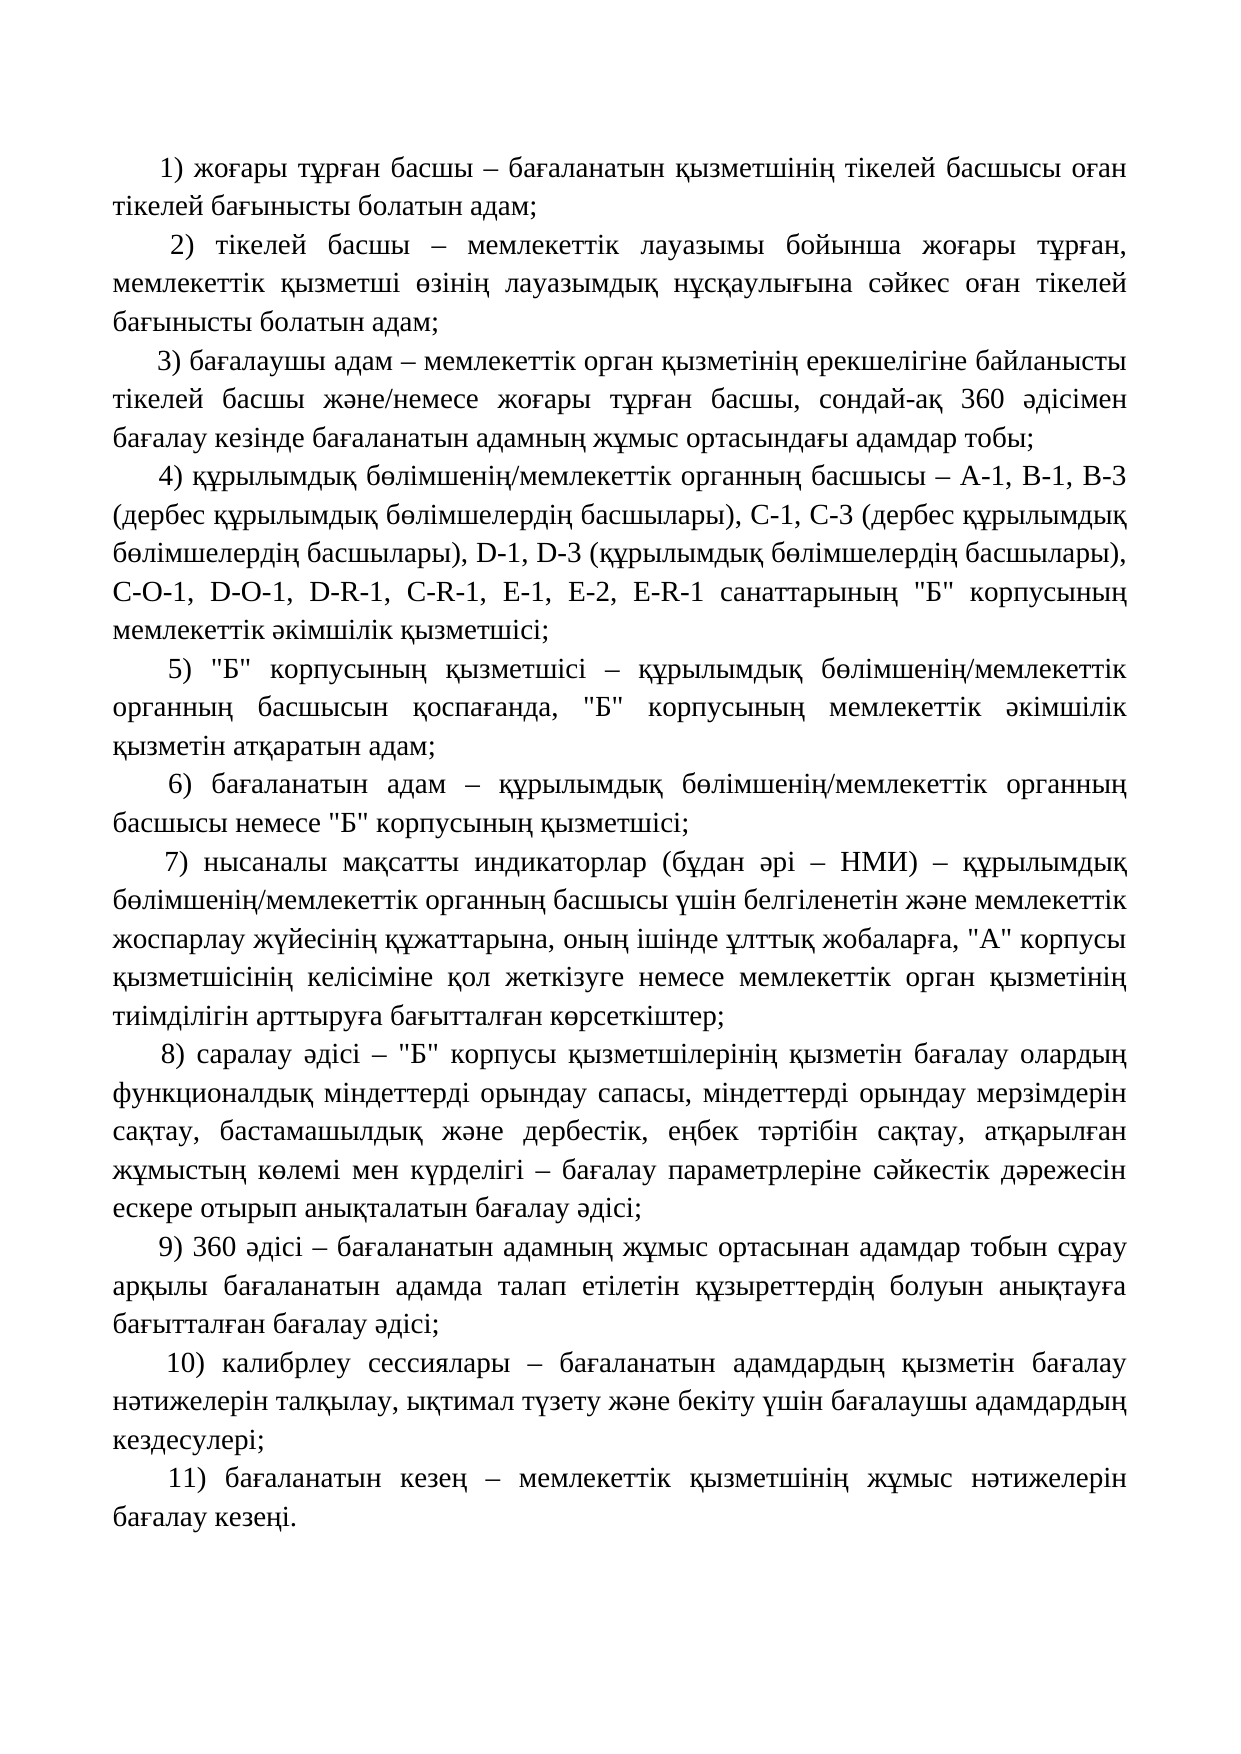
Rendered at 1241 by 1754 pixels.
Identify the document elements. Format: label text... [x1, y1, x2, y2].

text 11) бағаланатын кезең – мемлекеттік қызметшінің жұмыс нәтижелерін бағалау кезеңі. [112, 1460, 1128, 1532]
text 6) бағаланатын адам – құрылымдық бөлімшенің/мемлекеттік органның басшысы немесе "Б" корпусының қызметшісі; [112, 767, 1128, 839]
text 8) саралау әдісі – "Б" корпусы қызметшілерінің қызметін бағалау олардың функционалдық міндеттерді орындау сапасы, міндеттерді орындау мерзімдерін сақтау, бастамашылдық және дербестік, еңбек тәртібін сақтау, атқарылған жұмыстың көлемі мен күрделігі – бағалау параметрлеріне сәйкестік дәрежесін ескере отырып анықталатын бағалау әдісі; [112, 1036, 1128, 1224]
text 10) калибрлеу сессиялары – бағаланатын адамдардың қызметін бағалау нәтижелерін талқылау, ықтимал түзету және бекіту үшін бағалаушы адамдардың кездесулері; [112, 1345, 1128, 1455]
text 2) тікелей басшы – мемлекеттік лауазымы бойынша жоғары тұрған, мемлекеттік қызметші өзінің лауазымдық нұсқаулығына сәйкес оған тікелей бағынысты болатын адам; [112, 227, 1128, 338]
text 4) құрылымдық бөлімшенің/мемлекеттік органның басшысы – А-1, В-1, В-3 (дербес құрылымдық бөлімшелердің басшылары), С-1, С-3 (дербес құрылымдық бөлімшелердің басшылары), D-1, D-3 (құрылымдық бөлімшелердің басшылары), C-O-1, D-O-1, D-R-1, C-R-1, Е-1, Е-2, E-R-1 санаттарының "Б" корпусының мемлекеттік әкімшілік қызметшісі; [112, 458, 1128, 646]
text 3) бағалаушы адам – мемлекеттік орган қызметінің ерекшелігіне байланысты тікелей басшы және/немесе жоғары тұрған басшы, сондай-ақ 360 әдісімен бағалау кезінде бағаланатын адамның жұмыс ортасындағы адамдар тобы; [112, 343, 1128, 453]
text 9) 360 әдісі – бағаланатын адамның жұмыс ортасынан адамдар тобын сұрау арқылы бағаланатын адамда талап етілетін құзыреттердің болуын анықтауға бағытталған бағалау әдісі; [112, 1229, 1128, 1340]
text 7) нысаналы мақсатты индикаторлар (бұдан әрі – НМИ) – құрылымдық бөлімшенің/мемлекеттік органның басшысы үшін белгіленетін және мемлекеттік жоспарлау жүйесінің құжаттарына, оның ішінде ұлттық жобаларға, "А" корпусы қызметшісінің келісіміне қол жеткізуге немесе мемлекеттік орган қызметінің тиімділігін арттыруға бағытталған көрсеткіштер; [112, 844, 1128, 1031]
text 1) жоғары тұрған басшы – бағаланатын қызметшінің тікелей басшысы оған тікелей бағынысты болатын адам; [112, 150, 1128, 222]
text 5) "Б" корпусының қызметшісі – құрылымдық бөлімшенің/мемлекеттік органның басшысын қоспағанда, "Б" корпусының мемлекеттік әкімшілік қызметін атқаратын адам; [112, 651, 1128, 762]
